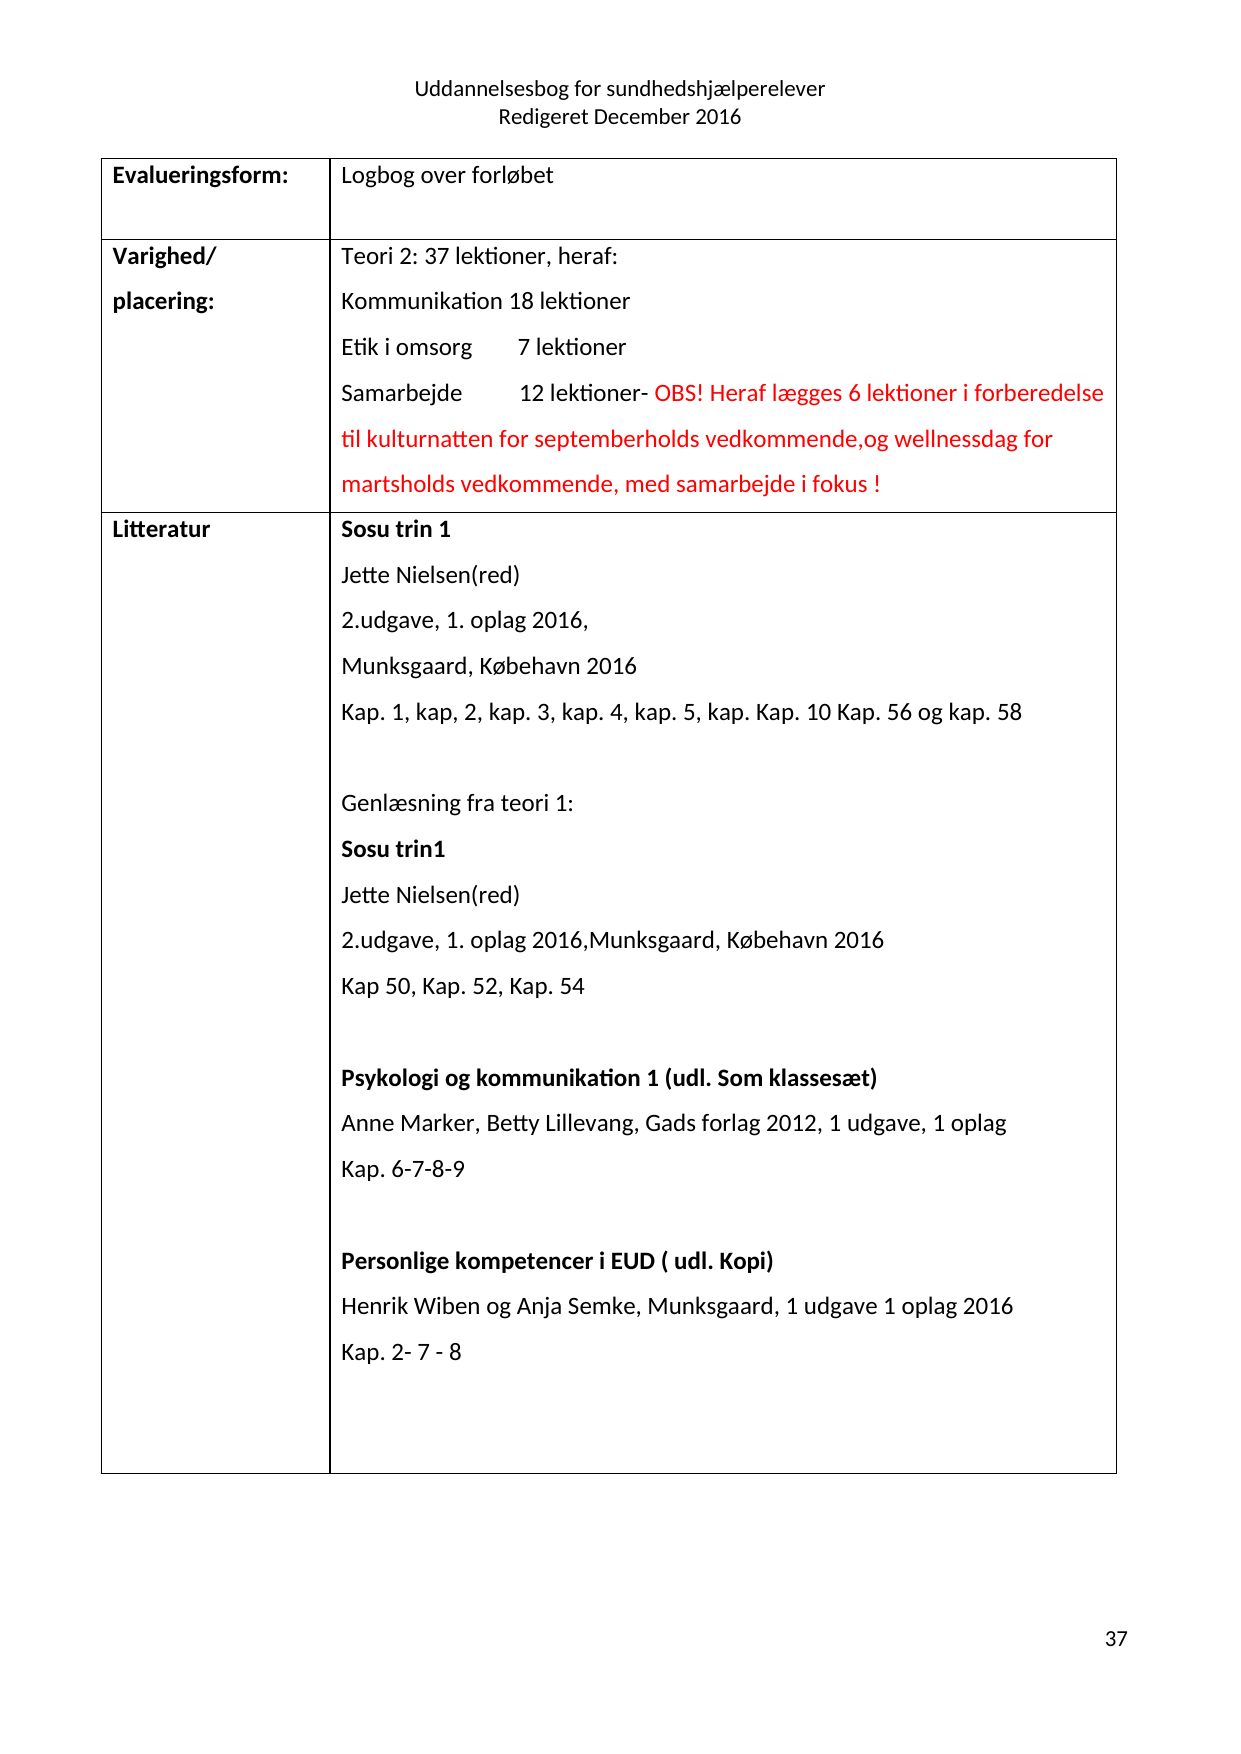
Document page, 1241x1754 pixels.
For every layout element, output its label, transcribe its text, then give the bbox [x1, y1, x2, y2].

table_cell Litteratur [102, 513, 329, 1472]
table_cell Logbog over forløbet [331, 159, 1116, 239]
table_cell Varighed/placering: [102, 240, 329, 512]
table_cell Sosu trin 1 Jette Nielsen(red) 2.udgave, 1. oplag 2016, Munksgaard, Købehavn 2016 Kap. 1, kap, 2, kap. 3, kap. 4, kap. 5, kap. Kap. 10 Kap. 56 og kap. 58 Genlæsning fra teori 1: Sosu trin1 Jette Nielsen(red) 2.udgave, 1. oplag 2016,Munksgaard, Købehavn 2016 Kap 50, Kap. 52, Kap. 54 Psykologi og kommunikation 1 (udl. Som klassesæt) Anne Marker, Betty Lillevang, Gads forlag 2012, 1 udgave, 1 oplag Kap. 6-7-8-9 Personlige kompetencer i EUD ( udl. Kopi) Henrik Wiben og Anja Semke, Munksgaard, 1 udgave 1 oplag 2016 Kap. 2- 7 - 8 [331, 513, 1116, 1472]
table_cell Evalueringsform: [102, 159, 329, 239]
table_cell Teori 2: 37 lektioner, heraf: Kommunikation 18 lektioner Etik i omsorg 7 lektioner Samarbejde 12 lektioner- OBS! Heraf lægges 6 lektioner i forberedelse til kulturnatten for septemberholds vedkommende,og wellnessdag for martsholds vedkommende, med samarbejde i fokus ! [331, 240, 1116, 512]
